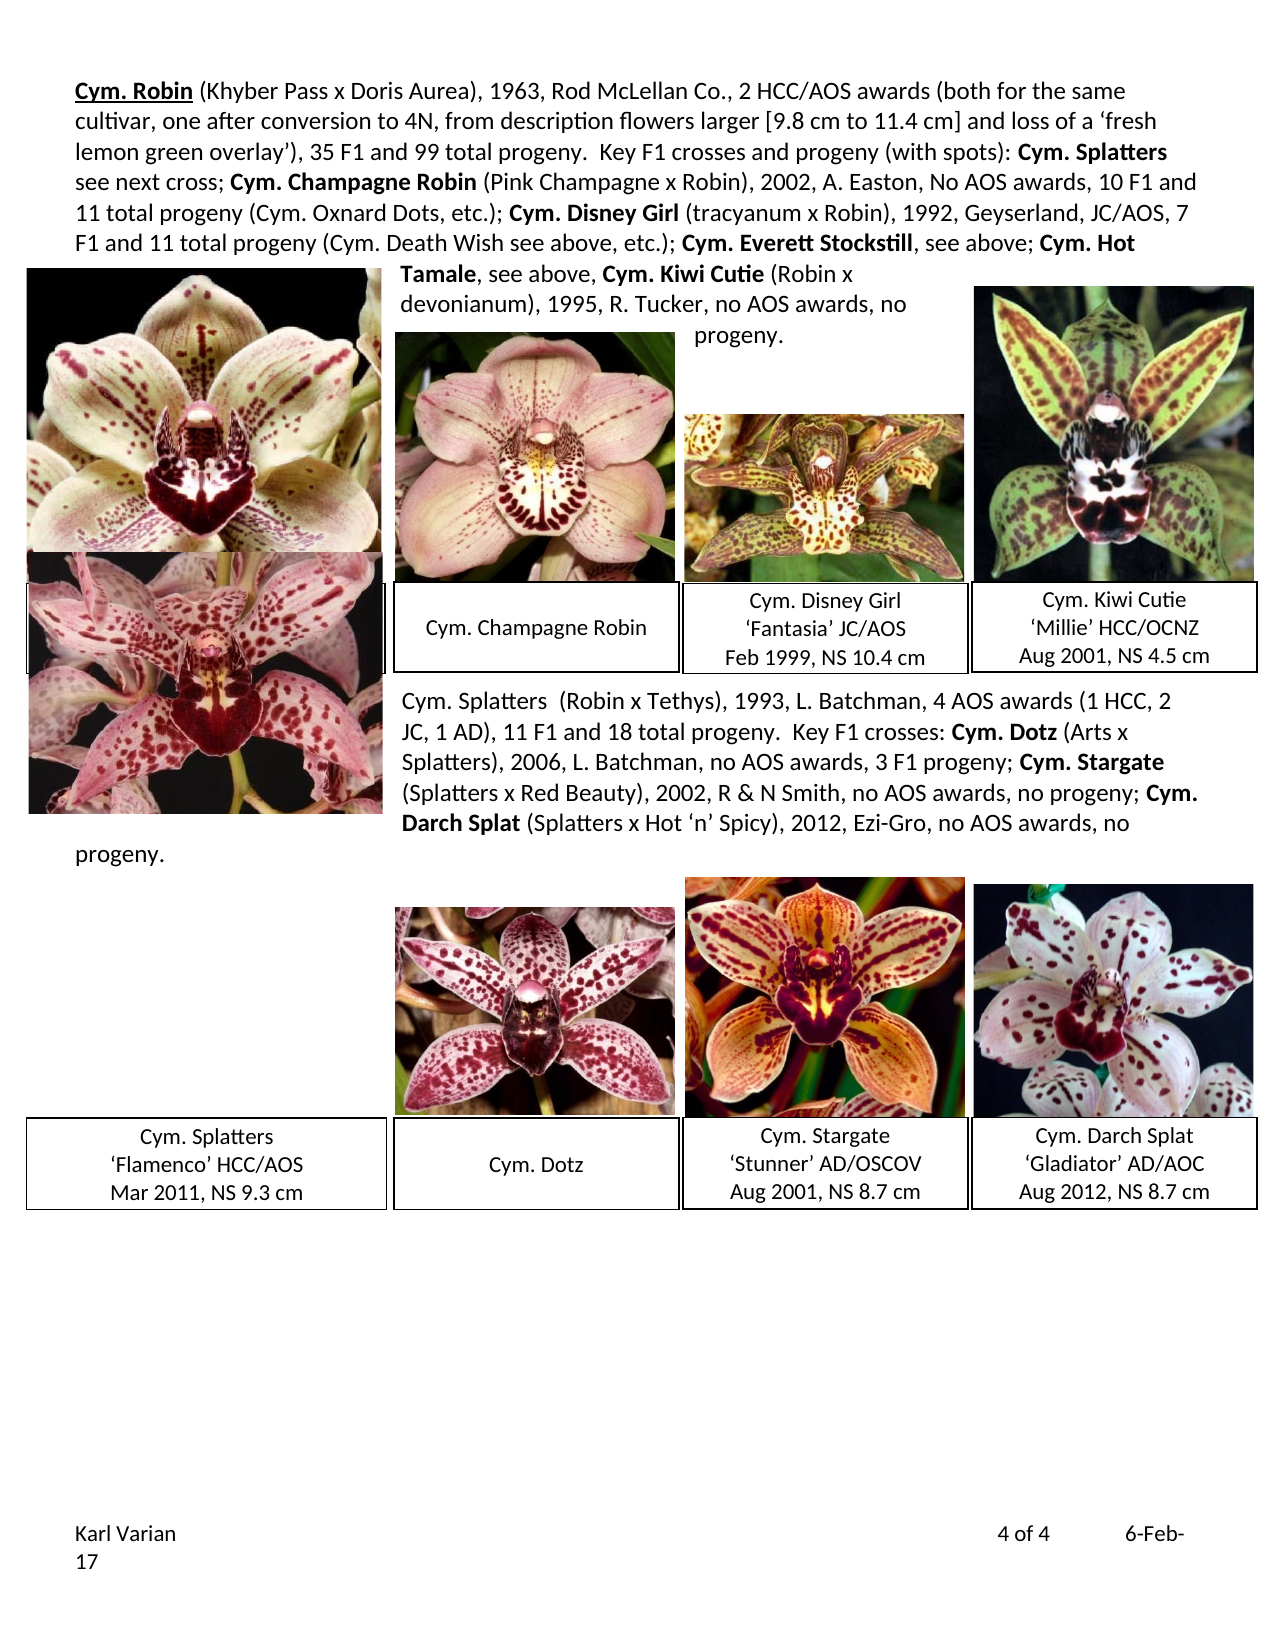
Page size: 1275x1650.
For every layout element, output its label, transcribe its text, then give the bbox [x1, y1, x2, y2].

picture [675, 1049, 956, 1243]
picture [826, 375, 1183, 710]
text Cym. Samurai Hee-Haw (Pinata x Solana Beach), 1991, Bailey’s Orchids, 5 AOS awards (1 AM, 3 HCCs, 1 CCE), no progeny. All pictures in both Orchid Wiz and Orchid Plus had spots. Based on the several references to Cym. Solana Beach and looking at Cym Solana Beach Genealogy, I will add a report on Cym. Rincon (in regards to spots). [75, 258, 1200, 380]
picture [20, 1001, 376, 1266]
text Cym. Pinata (Tethys x Khyber Pass), 1978, R. Schmutz, JC/AOS award, 44 F1 and 62 total progeny. See note at top of page on Cym. Pinata and Cym. Pinata Royale confusion. Key crosses: Cym. Samurai Hee-Haw, see above; Cym. Pepperpuss (Pfeiffer Falls x Pinata), 2002, L. Batchman, 2 AOS awards (1 HCC, 1 JC), 5 F1 progeny; Cym. Speckles (Arts x Bangles), 2006, L. Batchman, JC/AOS, 1 F1 progeny ; Cym. Hot Tamale (Robin x Pinata), 1987, Bailey’s Orchids, no awards, 1 F1 progeny; [75, 868, 1200, 1021]
text NOTE: Found an error in Orchid Wiz database, Cym. Pinata ‘SanBar Black Hole’ JC/AOS was listed under Cym. Pinata Royale. In addition, there were several other awards / pictures associated with Cym. Pinata Royale. Not sure whether these are with Cym. Pinata Royale or Cym. Pinata. I did write an email to OrchidWiz to inform them of the error associated with Cym. Pinata ‘SanBar Black Hole’ JC/AOS and asked them to investigate the other awards. [75, 75, 1200, 228]
picture [75, 390, 431, 710]
picture [964, 1050, 1246, 1284]
picture [456, 386, 812, 708]
picture [381, 1049, 667, 1269]
